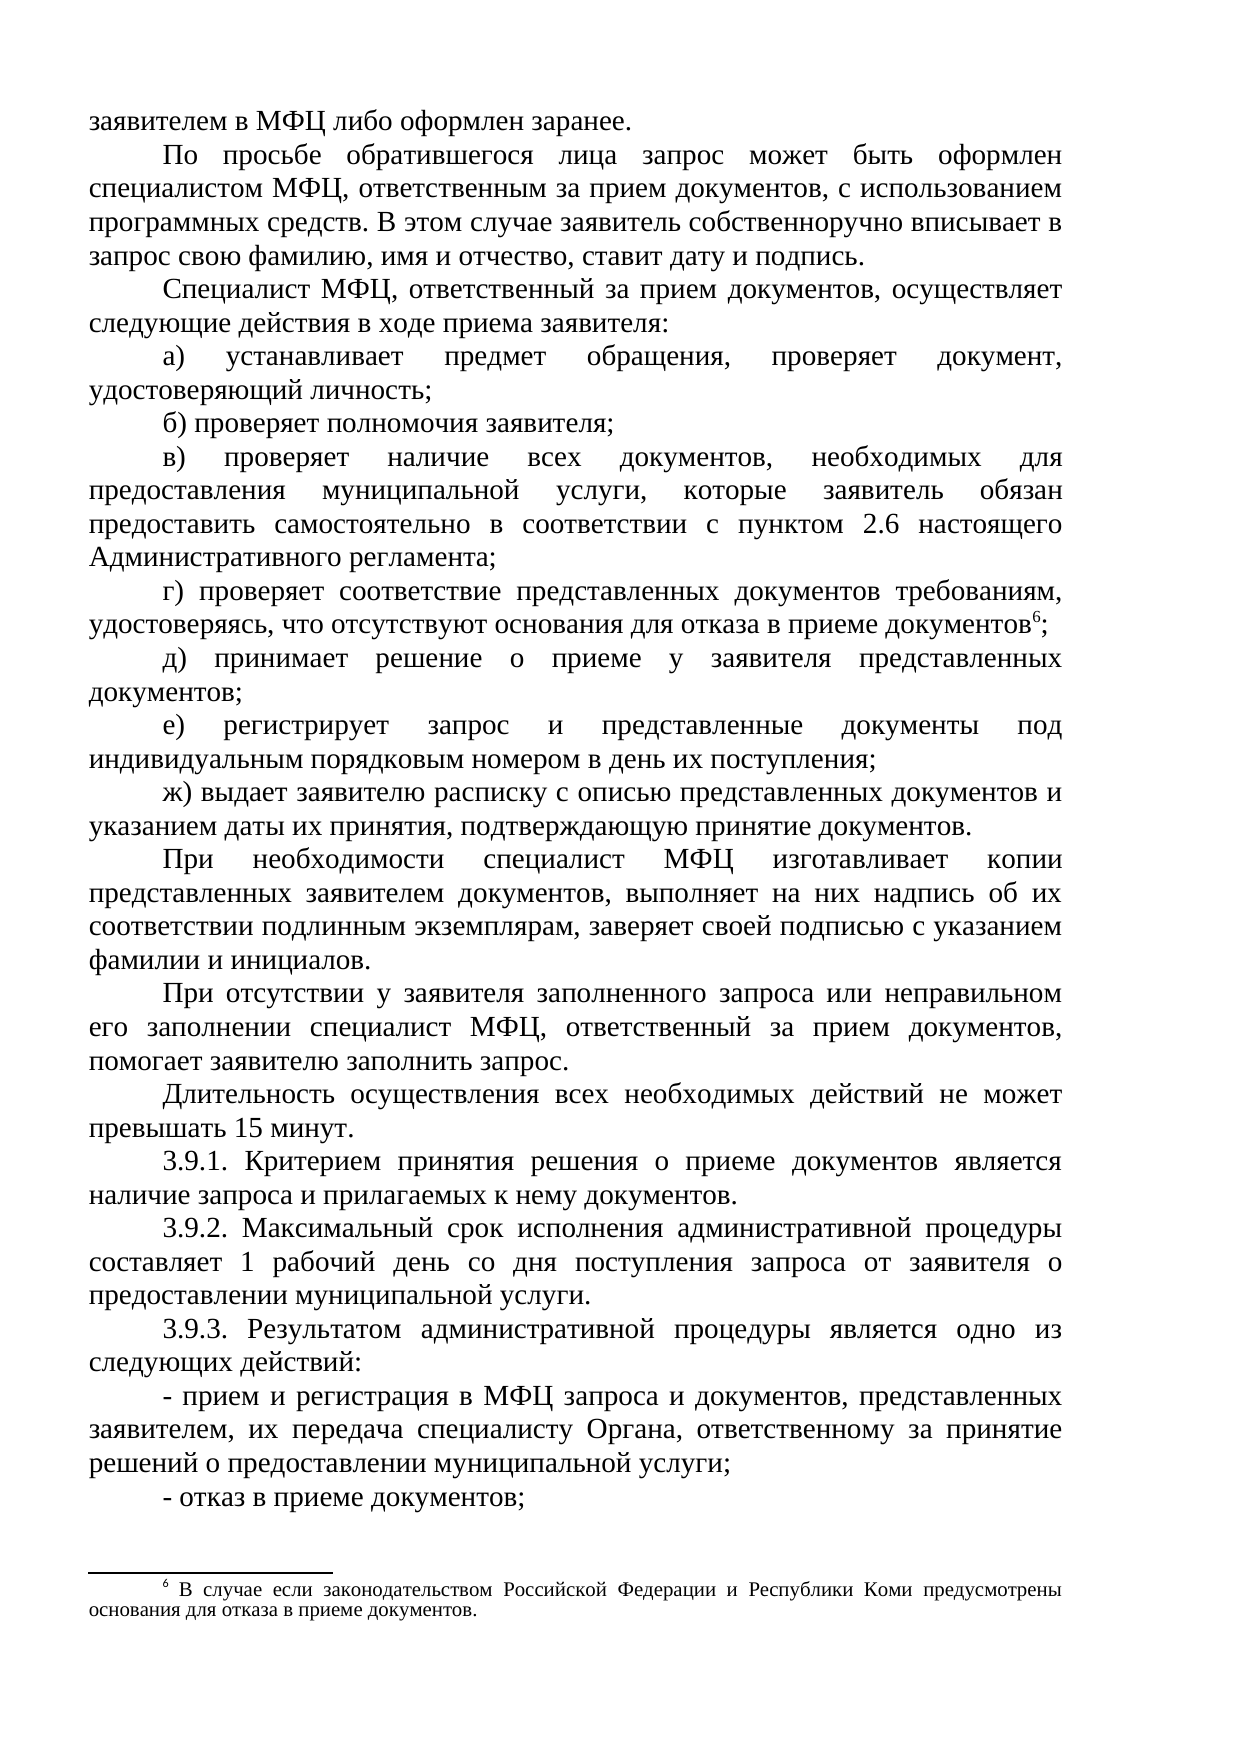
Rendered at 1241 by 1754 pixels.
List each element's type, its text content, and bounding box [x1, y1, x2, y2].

text б) проверяет полномочия заявителя; [88, 405, 1063, 439]
text По просьбе обратившегося лица запрос может быть оформлен специалистом МФЦ, ответственным за прием документов, с использованием программных средств. В этом случае заявитель собственноручно вписывает в запрос свою фамилию, имя и отчество, ставит дату и подпись. [88, 137, 1063, 271]
text - прием и регистрация в МФЦ запроса и документов, представленных заявителем, их передача специалисту Органа, ответственному за принятие решений о предоставлении муниципальной услуги; [88, 1378, 1063, 1479]
text - отказ в приеме документов; [88, 1479, 1063, 1512]
text 3.9.1. Критерием принятия решения о приеме документов является наличие запроса и прилагаемых к нему документов. [88, 1143, 1063, 1210]
text Специалист МФЦ, ответственный за прием документов, осуществляет следующие действия в ходе приема заявителя: [88, 271, 1063, 338]
text При необходимости специалист МФЦ изготавливает копии представленных заявителем документов, выполняет на них надпись об их соответствии подлинным экземплярам, заверяет своей подписью с указанием фамилии и инициалов. [88, 841, 1063, 976]
text в) проверяет наличие всех документов, необходимых для предоставления муниципальной услуги, которые заявитель обязан предоставить самостоятельно в соответствии с пунктом 2.6 настоящего Административного регламента; [88, 439, 1063, 573]
text е) регистрирует запрос и представленные документы под индивидуальным порядковым номером в день их поступления; [88, 707, 1063, 774]
text 3.9.3. Результатом административной процедуры является одно из следующих действий: [88, 1311, 1063, 1378]
text Запрос о предоставлении муниципальной услуги может быть оформлен заявителем в МФЦ либо оформлен заранее. [88, 103, 1063, 137]
text г) проверяет соответствие представленных документов требованиям, удостоверяясь, что отсутствуют основания для отказа в приеме документов; [88, 573, 1063, 640]
text д) принимает решение о приеме у заявителя представленных документов; [88, 640, 1063, 707]
text Длительность осуществления всех необходимых действий не может превышать 15 минут. [88, 1076, 1063, 1143]
text а) устанавливает предмет обращения, проверяет документ, удостоверяющий личность; [88, 338, 1063, 405]
text ж) выдает заявителю расписку с описью представленных документов и указанием даты их принятия, подтверждающую принятие документов. [88, 774, 1063, 841]
text При отсутствии у заявителя заполненного запроса или неправильном его заполнении специалист МФЦ, ответственный за прием документов, помогает заявителю заполнить запрос. [88, 976, 1063, 1076]
text 3.9.2. Максимальный срок исполнения административной процедуры составляет 1 рабочий день со дня поступления запроса от заявителя о предоставлении муниципальной услуги. [88, 1210, 1063, 1311]
